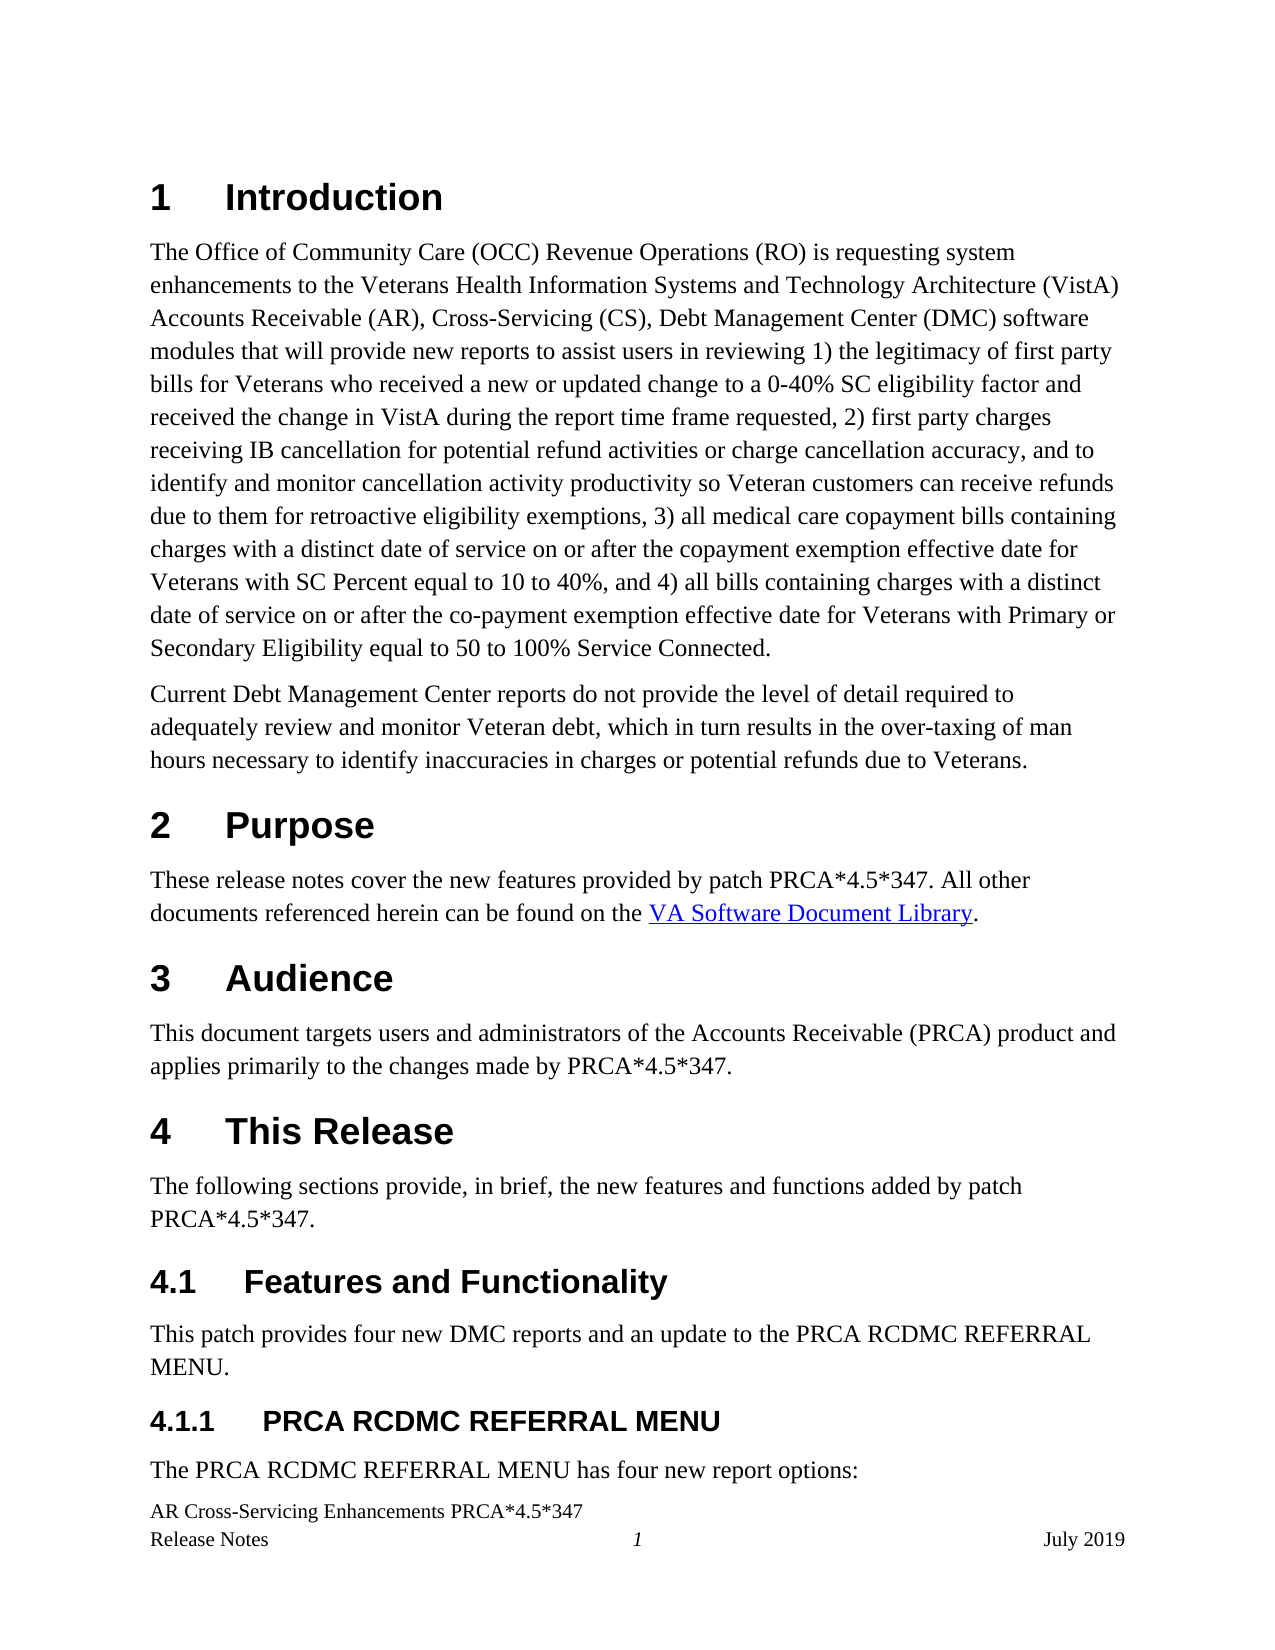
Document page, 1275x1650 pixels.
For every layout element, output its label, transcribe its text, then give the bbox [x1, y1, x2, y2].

text The PRCA RCDMC REFERRAL MENU has four new report options: [150, 1455, 1125, 1483]
subtitle This Release [150, 1109, 1125, 1152]
text The Office of Community Care (OCC) Revenue Operations (RO) is requesting system enhancements to the Veterans Health Information Systems and Technology Architecture (VistA) Accounts Receivable (AR), Cross-Servicing (CS), Debt Management Center (DMC) software modules that will provide new reports to assist users in reviewing 1) the legitimacy of first party bills for Veterans who received a new or updated change to a 0-40% SC eligibility factor and received the change in VistA during the report time frame requested, 2) first party charges receiving IB cancellation for potential refund activities or charge cancellation accuracy, and to identify and monitor cancellation activity productivity so Veteran customers can receive refunds due to them for retroactive eligibility exemptions, 3) all medical care copayment bills containing charges with a distinct date of service on or after the copayment exemption effective date for Veterans with SC Percent equal to 10 to 40%, and 4) all bills containing charges with a distinct date of service on or after the co-payment exemption effective date for Veterans with Primary or Secondary Eligibility equal to 50 to 100% Service Connected. [150, 237, 1125, 662]
text This patch provides four new DMC reports and an update to the PRCA RCDMC REFERRAL MENU. [150, 1319, 1125, 1381]
subtitle Purpose [150, 803, 1125, 846]
subtitle Introduction [150, 175, 1125, 218]
subtitle PRCA RCDMC REFERRAL MENU [150, 1404, 1125, 1437]
subtitle Features and Functionality [150, 1262, 1125, 1301]
text This document targets users and administrators of the Accounts Receivable (PRCA) product and applies primarily to the changes made by PRCA*4.5*347. [150, 1018, 1125, 1080]
subtitle Audience [150, 956, 1125, 999]
text Current Debt Management Center reports do not provide the level of detail required to adequately review and monitor Veteran debt, which in turn results in the over-taxing of man hours necessary to identify inaccuracies in charges or potential refunds due to Veterans. [150, 679, 1125, 774]
text These release notes cover the new features provided by patch PRCA*4.5*347. All other documents referenced herein can be found on the VA Software Document Library. [150, 865, 1125, 927]
text The following sections provide, in brief, the new features and functions added by patch PRCA*4.5*347. [150, 1171, 1125, 1233]
